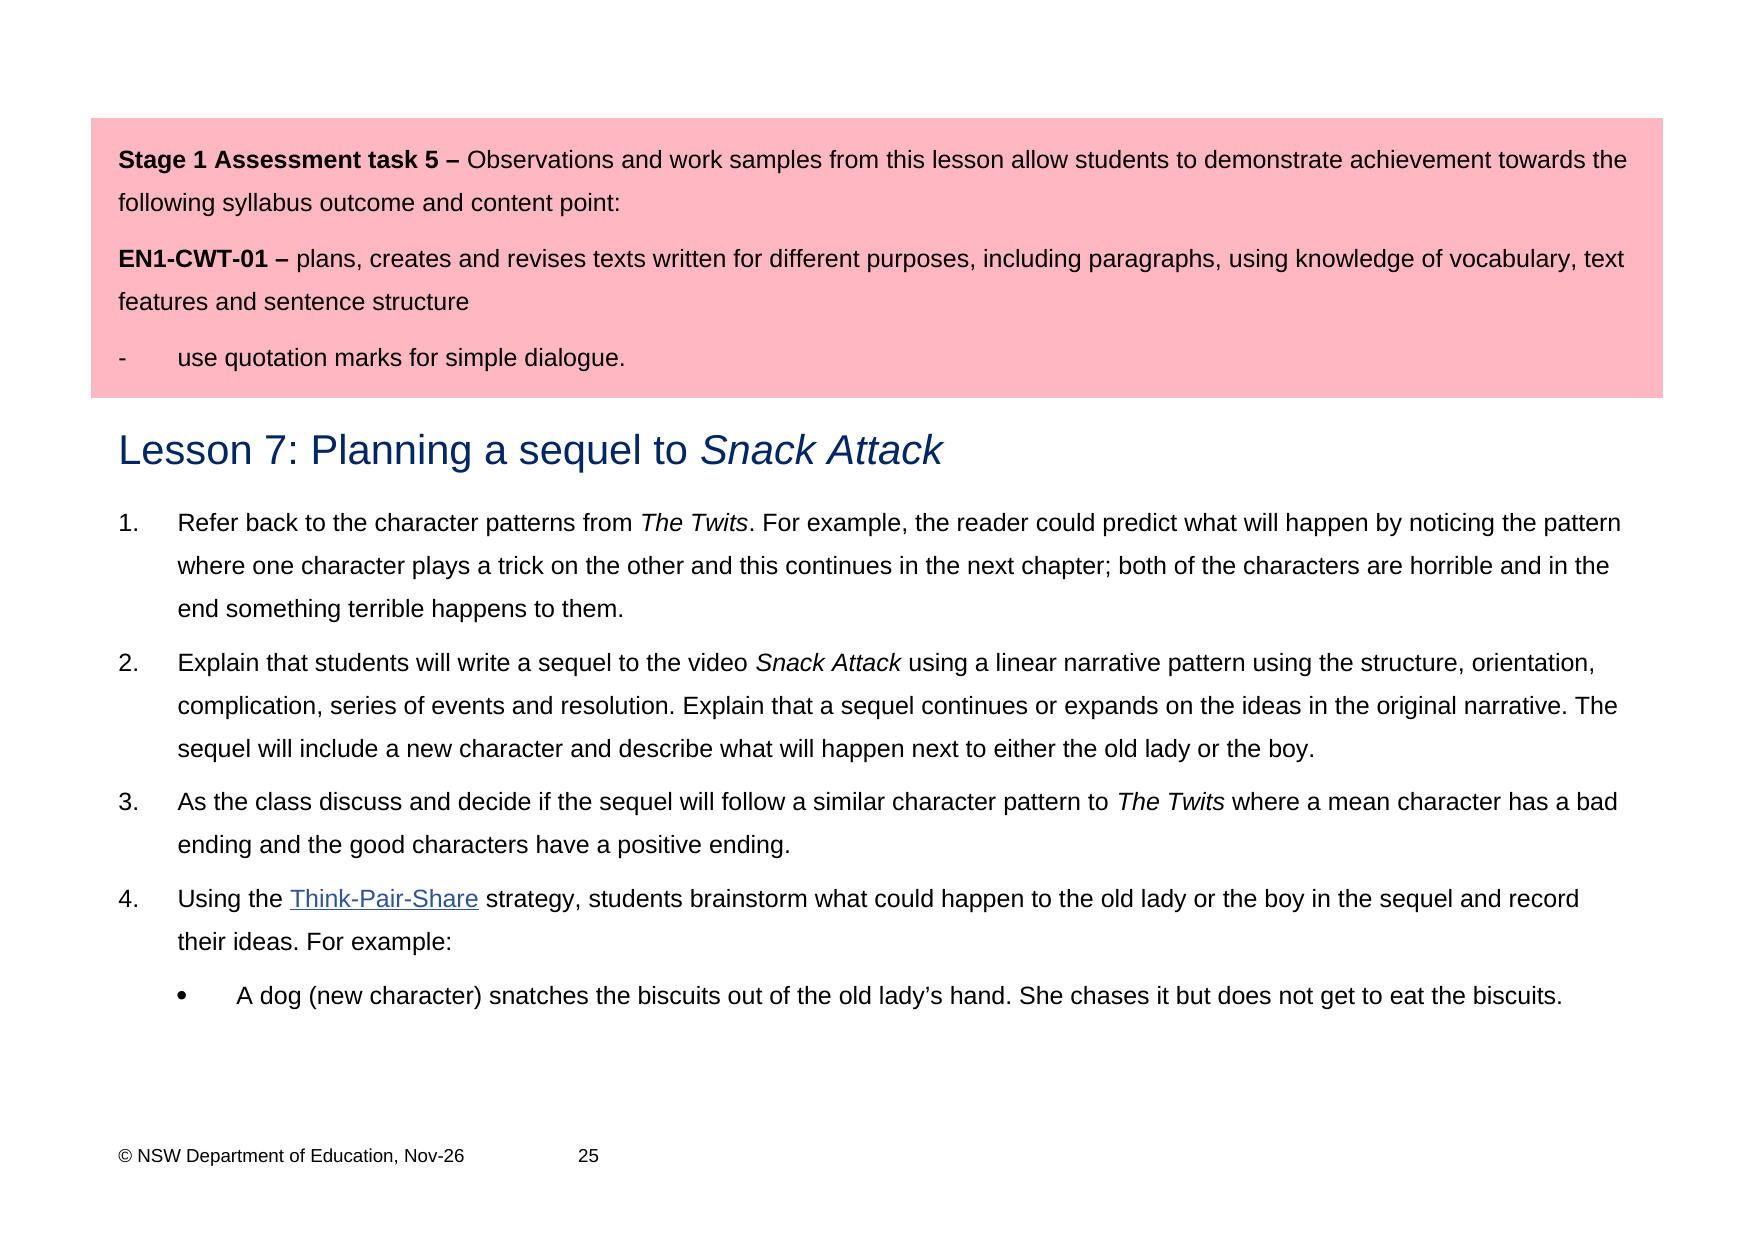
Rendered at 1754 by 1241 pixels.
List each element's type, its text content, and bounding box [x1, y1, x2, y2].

text EN1-CWT-01 – plans, creates and revises texts written for different purposes, including paragraphs, using knowledge of vocabulary, text features and sentence structure [97, 217, 1657, 316]
list Explain that students will write a sequel to the video Snack Attack using a linear narrative pattern using the structure, orientation, complication, series of events and resolution. Explain that a sequel continues or expands on the ideas in the original narrative. The sequel will include a new character and describe what will happen next to either the old lady or the boy. [118, 647, 1636, 762]
list A dog (new character) snatches the biscuits out of the old lady’s hand. She chases it but does not get to eat the biscuits. [177, 981, 1636, 1009]
list use quotation marks for simple dialogue. [97, 316, 1657, 392]
list Using the Think-Pair-Share strategy, students brainstorm what could happen to the old lady or the boy in the sequel and record their ideas. For example: [118, 884, 1636, 956]
list Refer back to the character patterns from The Twits. For example, the reader could predict what will happen by noticing the pattern where one character plays a trick on the other and this continues in the next chapter; both of the characters are horrible and in the end something terrible happens to them. [118, 508, 1636, 623]
subtitle Lesson 7: Planning a sequel to Snack Attack [118, 425, 1636, 473]
text Stage 1 Assessment task 5 – Observations and work samples from this lesson allow students to demonstrate achievement towards the following syllabus outcome and content point: [97, 124, 1657, 217]
list As the class discuss and decide if the sequel will follow a similar character pattern to The Twits where a mean character has a bad ending and the good characters have a positive ending. [118, 787, 1636, 859]
